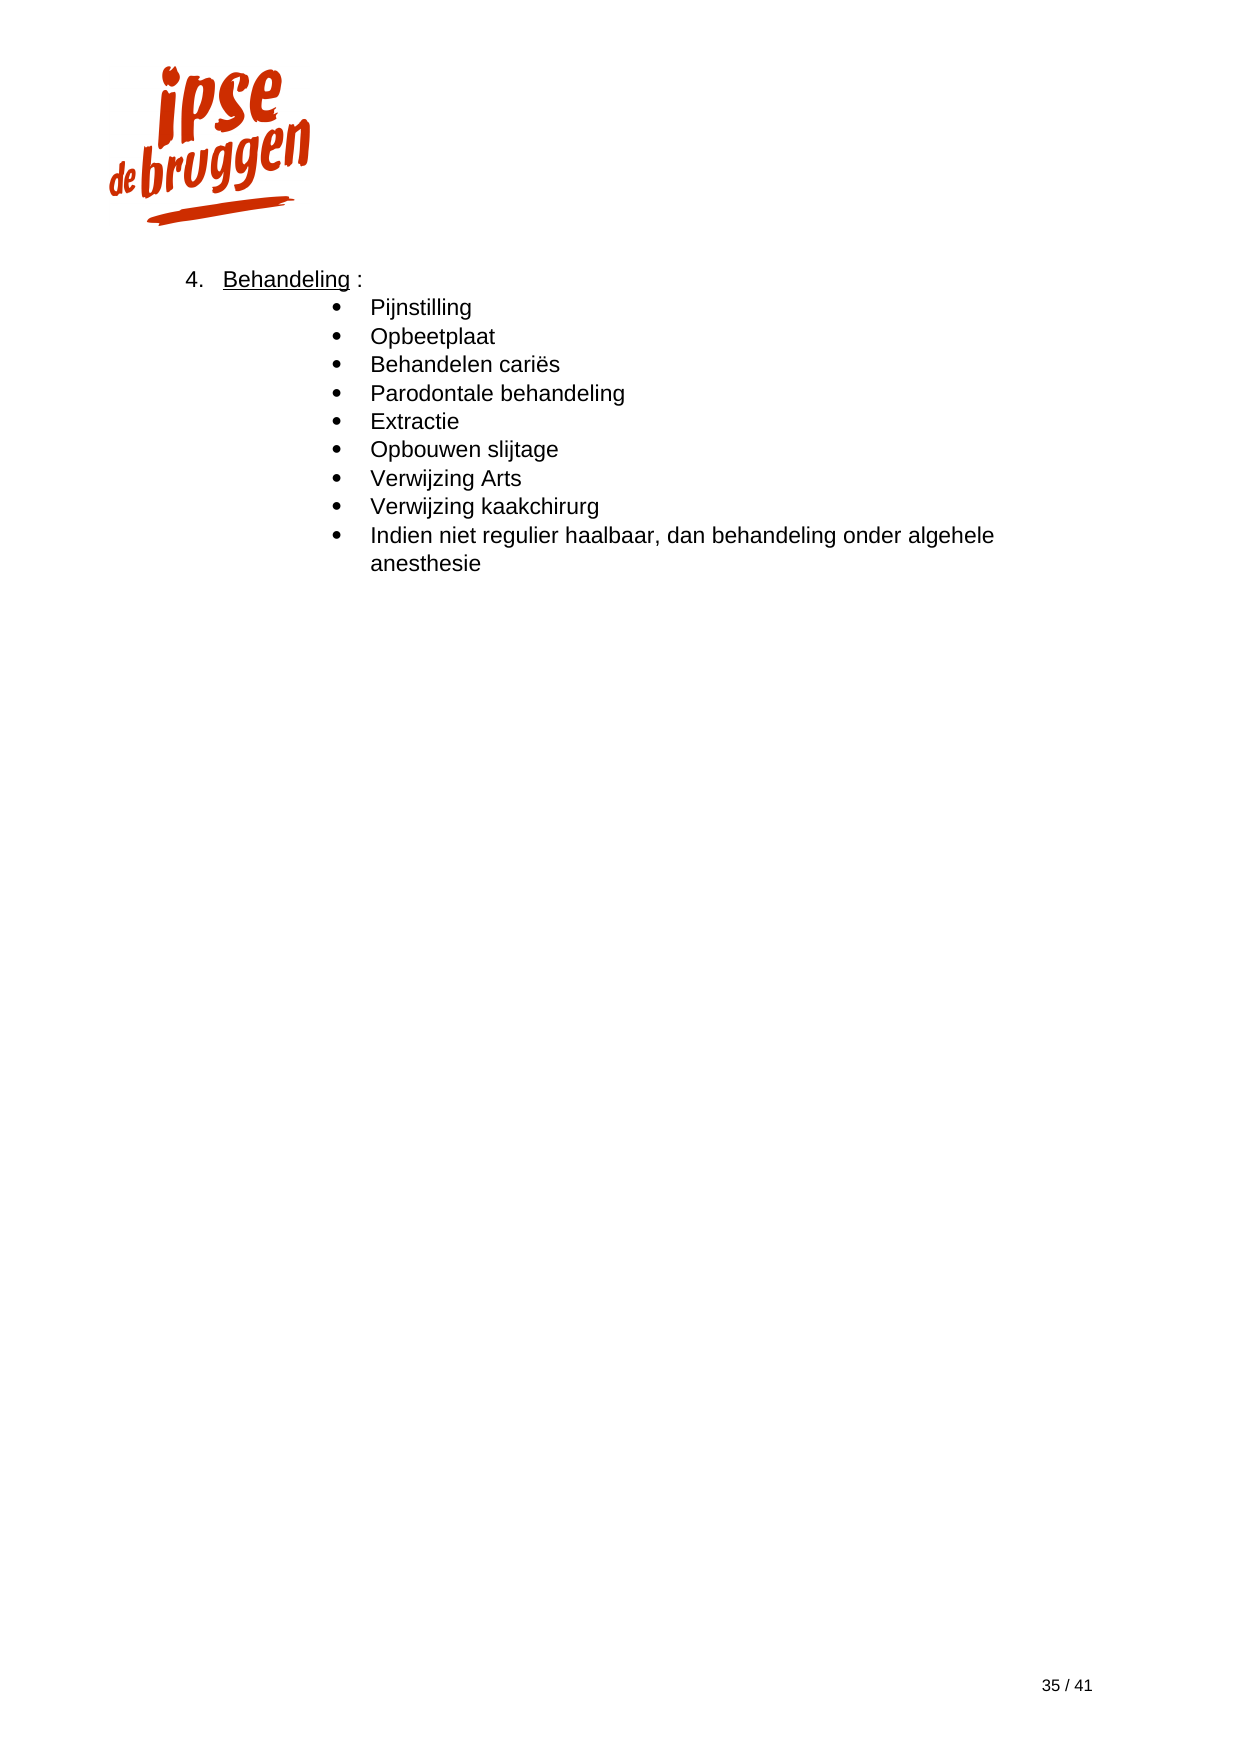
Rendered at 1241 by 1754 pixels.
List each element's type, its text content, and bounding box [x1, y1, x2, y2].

list Behandeling : [185, 266, 1092, 292]
list Parodontale behandeling [333, 379, 1092, 406]
list Opbeetplaat [333, 323, 1092, 349]
list Indien niet regulier haalbaar, dan behandeling onder algehele anesthesie [333, 522, 1092, 577]
list Behandelen cariës [333, 351, 1092, 377]
list Opbouwen slijtage [333, 436, 1092, 463]
list Extractie [333, 408, 1092, 434]
list Verwijzing kaakchirurg [333, 493, 1092, 520]
picture [109, 66, 310, 226]
list Verwijzing Arts [333, 465, 1092, 491]
list Pijnstilling [333, 294, 1092, 321]
